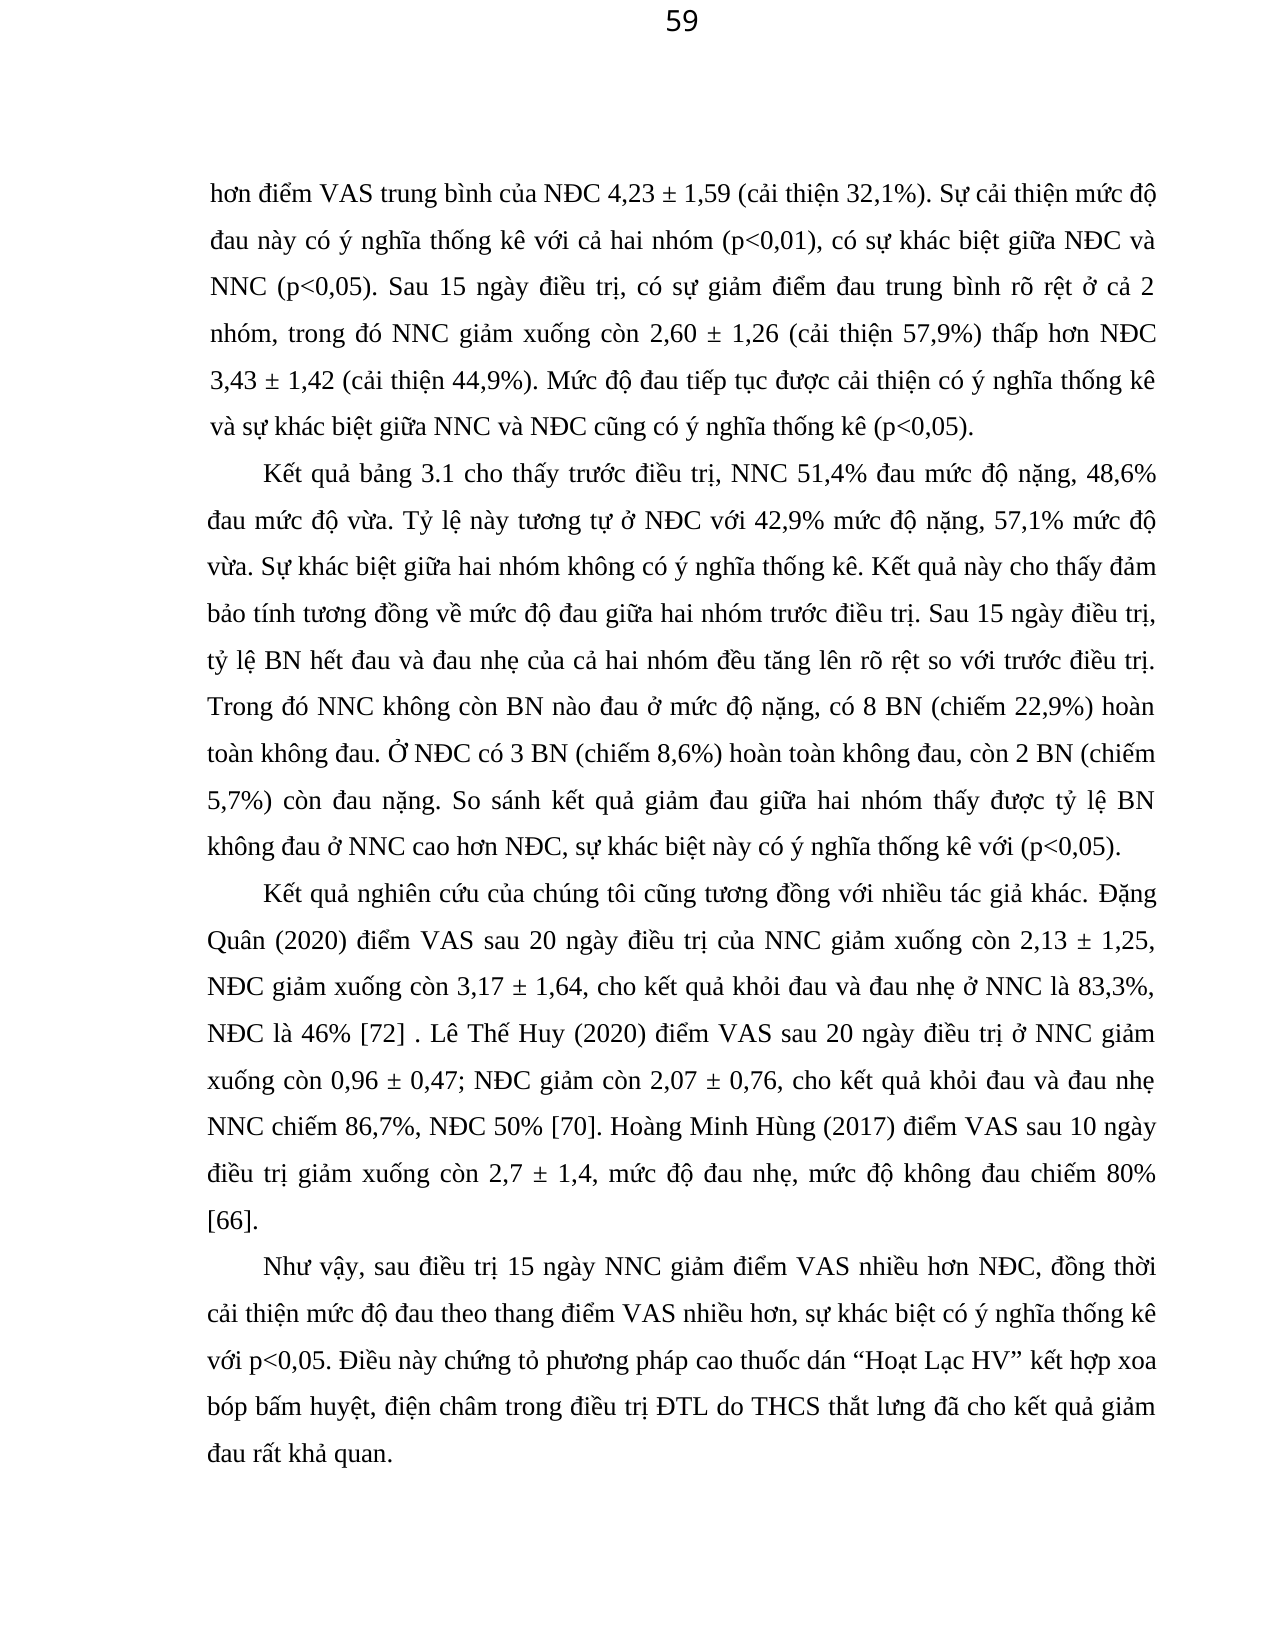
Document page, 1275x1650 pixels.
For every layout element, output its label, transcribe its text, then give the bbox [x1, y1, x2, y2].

text Kết quả nghiên cứu của chúng tôi cũng tương đồng với nhiều tác giả khác. Đặng Quân (2020) điểm VAS sau 20 ngày điều trị của NNC giảm xuống còn 2,13 ± 1,25, NĐC giảm xuống còn 3,17 ± 1,64, cho kết quả khỏi đau và đau nhẹ ở NNC là 83,3%, NĐC là 46% [72] . Lê Thế Huy (2020) điểm VAS sau 20 ngày điều trị ở NNC giảm xuống còn 0,96 ± 0,47; NĐC giảm còn 2,07 ± 0,76, cho kết quả khỏi đau và đau nhẹ NNC chiếm 86,7%, NĐC 50% [70]. Hoàng Minh Hùng (2017) điểm VAS sau 10 ngày điều trị giảm xuống còn 2,7 ± 1,4, mức độ đau nhẹ, mức độ không đau chiếm 80% [66]. [207, 877, 1157, 1235]
text Kết quả bảng 3.1 cho thấy trước điều trị, NNC 51,4% đau mức độ nặng, 48,6% đau mức độ vừa. Tỷ lệ này tương tự ở NĐC với 42,9% mức độ nặng, 57,1% mức độ vừa. Sự khác biệt giữa hai nhóm không có ý nghĩa thống kê. Kết quả này cho thấy đảm bảo tính tương đồng về mức độ đau giữa hai nhóm trước điều trị. Sau 15 ngày điều trị, tỷ lệ BN hết đau và đau nhẹ của cả hai nhóm đều tăng lên rõ rệt so với trước điều trị. Trong đó NNC không còn BN nào đau ở mức độ nặng, có 8 BN (chiếm 22,9%) hoàn toàn không đau. Ở NĐC có 3 BN (chiếm 8,6%) hoàn toàn không đau, còn 2 BN (chiếm 5,7%) còn đau nặng. So sánh kết quả giảm đau giữa hai nhóm thấy được tỷ lệ BN không đau ở NNC cao hơn NĐC, sự khác biệt này có ý nghĩa thống kê với (p<0,05). [207, 457, 1157, 862]
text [210, 177, 1157, 442]
text Như vậy, sau điều trị 15 ngày NNC giảm điểm VAS nhiều hơn NĐC, đồng thời cải thiện mức độ đau theo thang điểm VAS nhiều hơn, sự khác biệt có ý nghĩa thống kê với p<0,05. Điều này chứng tỏ phương pháp cao thuốc dán “Hoạt Lạc HV” kết hợp xoa bóp bấm huyệt, điện châm trong điều trị ĐTL do THCS thắt lưng đã cho kết quả giảm đau rất khả quan. [207, 1251, 1157, 1468]
